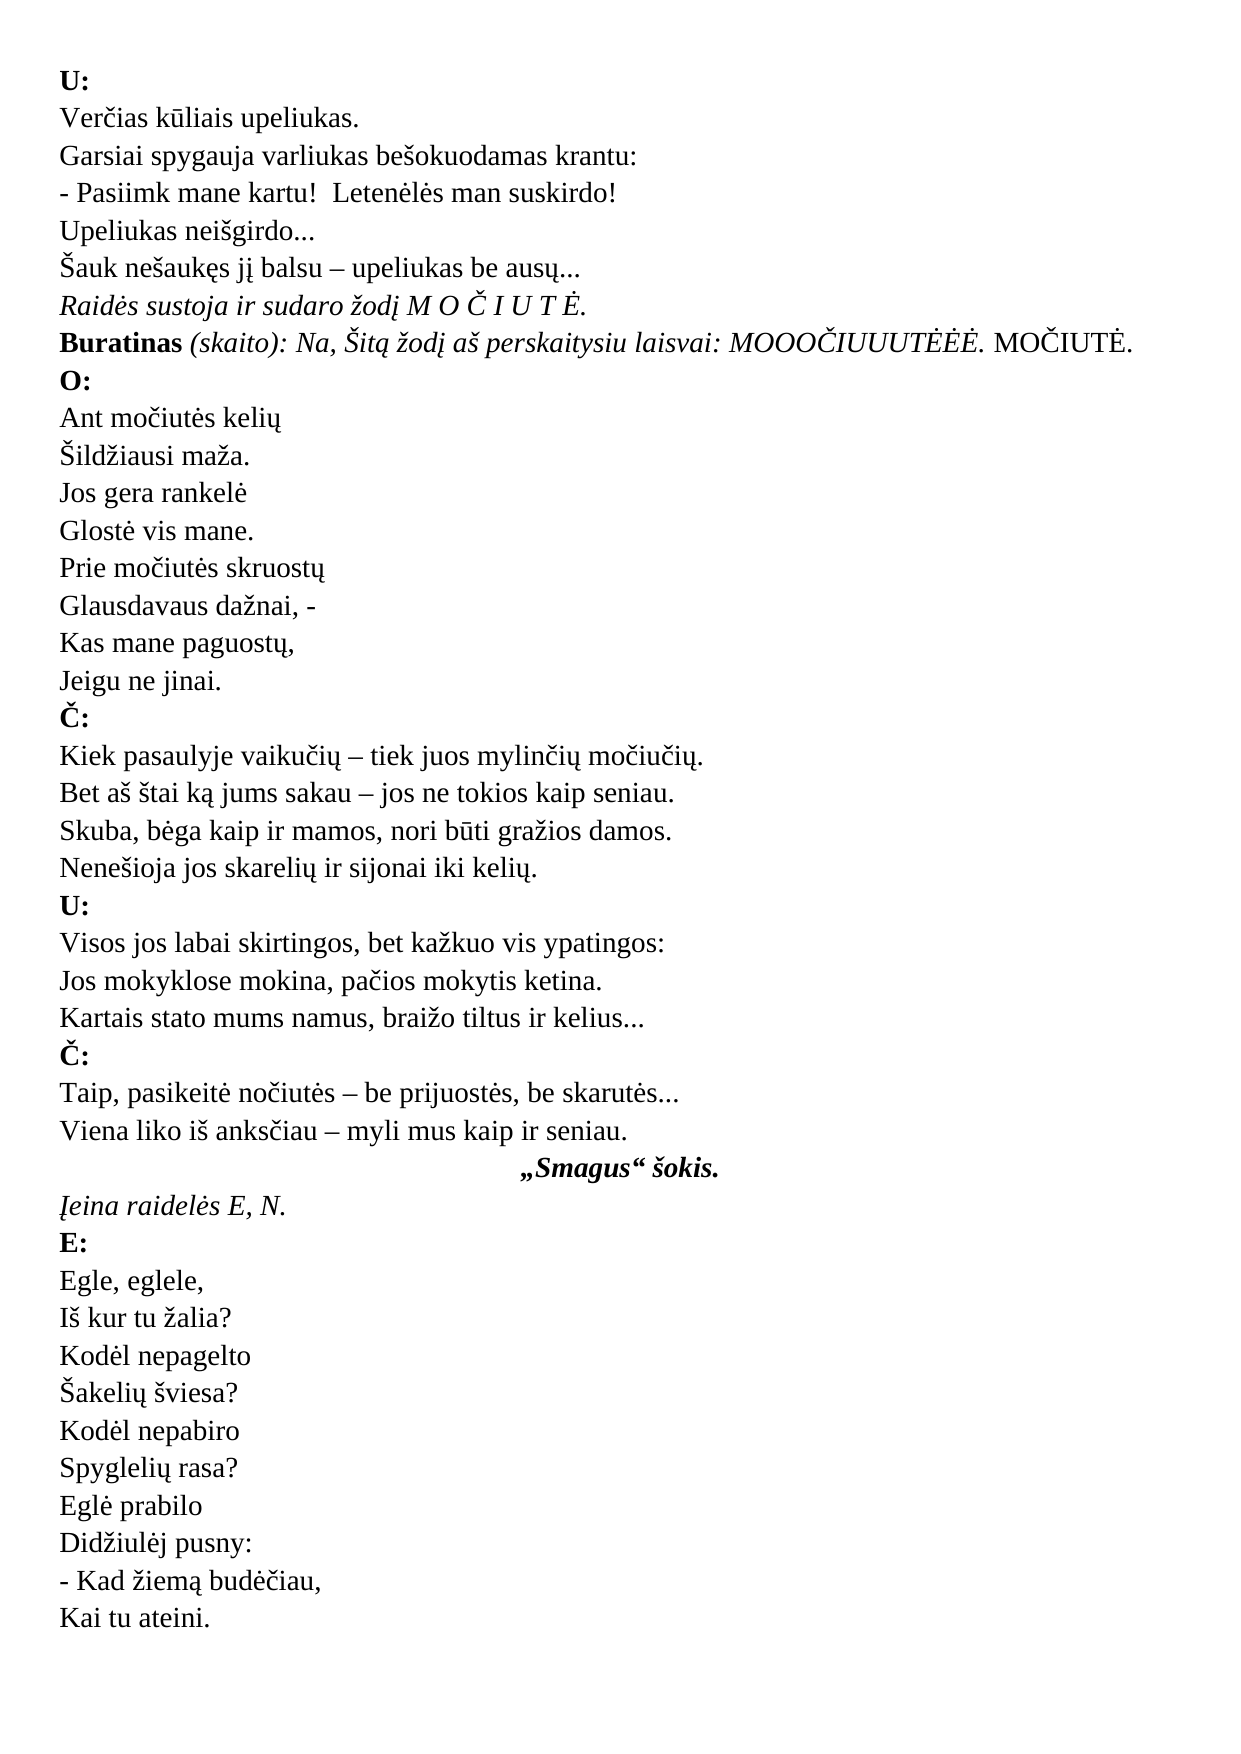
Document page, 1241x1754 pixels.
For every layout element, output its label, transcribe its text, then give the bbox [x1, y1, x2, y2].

text Buratinas (skaito): Na, Šitą žodį aš perskaitysiu laisvai: MOOOČIUUUTĖĖĖ. MOČIUTĖ. [59, 322, 1181, 359]
text Viena liko iš anksčiau – myli mus kaip ir seniau. [59, 1109, 1181, 1147]
text Nenešioja jos skarelių ir sijonai iki kelių. [59, 847, 1181, 884]
text Egle, eglele, Iš kur tu žalia? Kodėl nepagelto Šakelių šviesa? Kodėl nepabiro Spyglelių rasa? Eglė prabilo Didžiulėj pusny: - Kad žiemą budėčiau, Kai tu ateini. [59, 1259, 1181, 1634]
text E: [59, 1222, 1181, 1259]
text Glausdavaus dažnai, - [59, 584, 1181, 622]
text Ant močiutės kelių [59, 397, 1181, 434]
text Jos mokyklose mokina, pačios mokytis ketina. [59, 959, 1181, 997]
text Glostė vis mane. [59, 509, 1181, 547]
text „Smagus“ šokis. [59, 1147, 1181, 1184]
text U: [59, 884, 1181, 922]
text Šildžiausi maža. [59, 434, 1181, 472]
text Įeina raidelės E, N. [59, 1184, 1181, 1222]
text Visos jos labai skirtingos, bet kažkuo vis ypatingos: [59, 922, 1181, 959]
text Taip, pasikeitė nočiutės – be prijuostės, be skarutės... [59, 1072, 1181, 1109]
text U: [59, 59, 1181, 97]
text Kiek pasaulyje vaikučių – tiek juos mylinčių močiučių. [59, 734, 1181, 772]
text O: [59, 359, 1181, 397]
text Jeigu ne jinai. [59, 659, 1181, 697]
text Č: [59, 697, 1181, 734]
text Kartais stato mums namus, braižo tiltus ir kelius... [59, 997, 1181, 1034]
text Kas mane paguostų, [59, 622, 1181, 659]
text Šauk nešaukęs jį balsu – upeliukas be ausų... [59, 247, 1181, 284]
text Jos gera rankelė [59, 472, 1181, 509]
text Garsiai spygauja varliukas bešokuodamas krantu: [59, 134, 1181, 172]
text Prie močiutės skruostų [59, 547, 1181, 584]
text - Pasiimk mane kartu! Letenėlės man suskirdo! [59, 172, 1181, 209]
text Skuba, bėga kaip ir mamos, nori būti gražios damos. [59, 809, 1181, 847]
text Verčias kūliais upeliukas. [59, 97, 1181, 134]
text Upeliukas neišgirdo... [59, 209, 1181, 247]
text Č: [59, 1034, 1181, 1072]
text Raidės sustoja ir sudaro žodį M O Č I U T Ė. [59, 284, 1181, 322]
text Bet aš štai ką jums sakau – jos ne tokios kaip seniau. [59, 772, 1181, 809]
